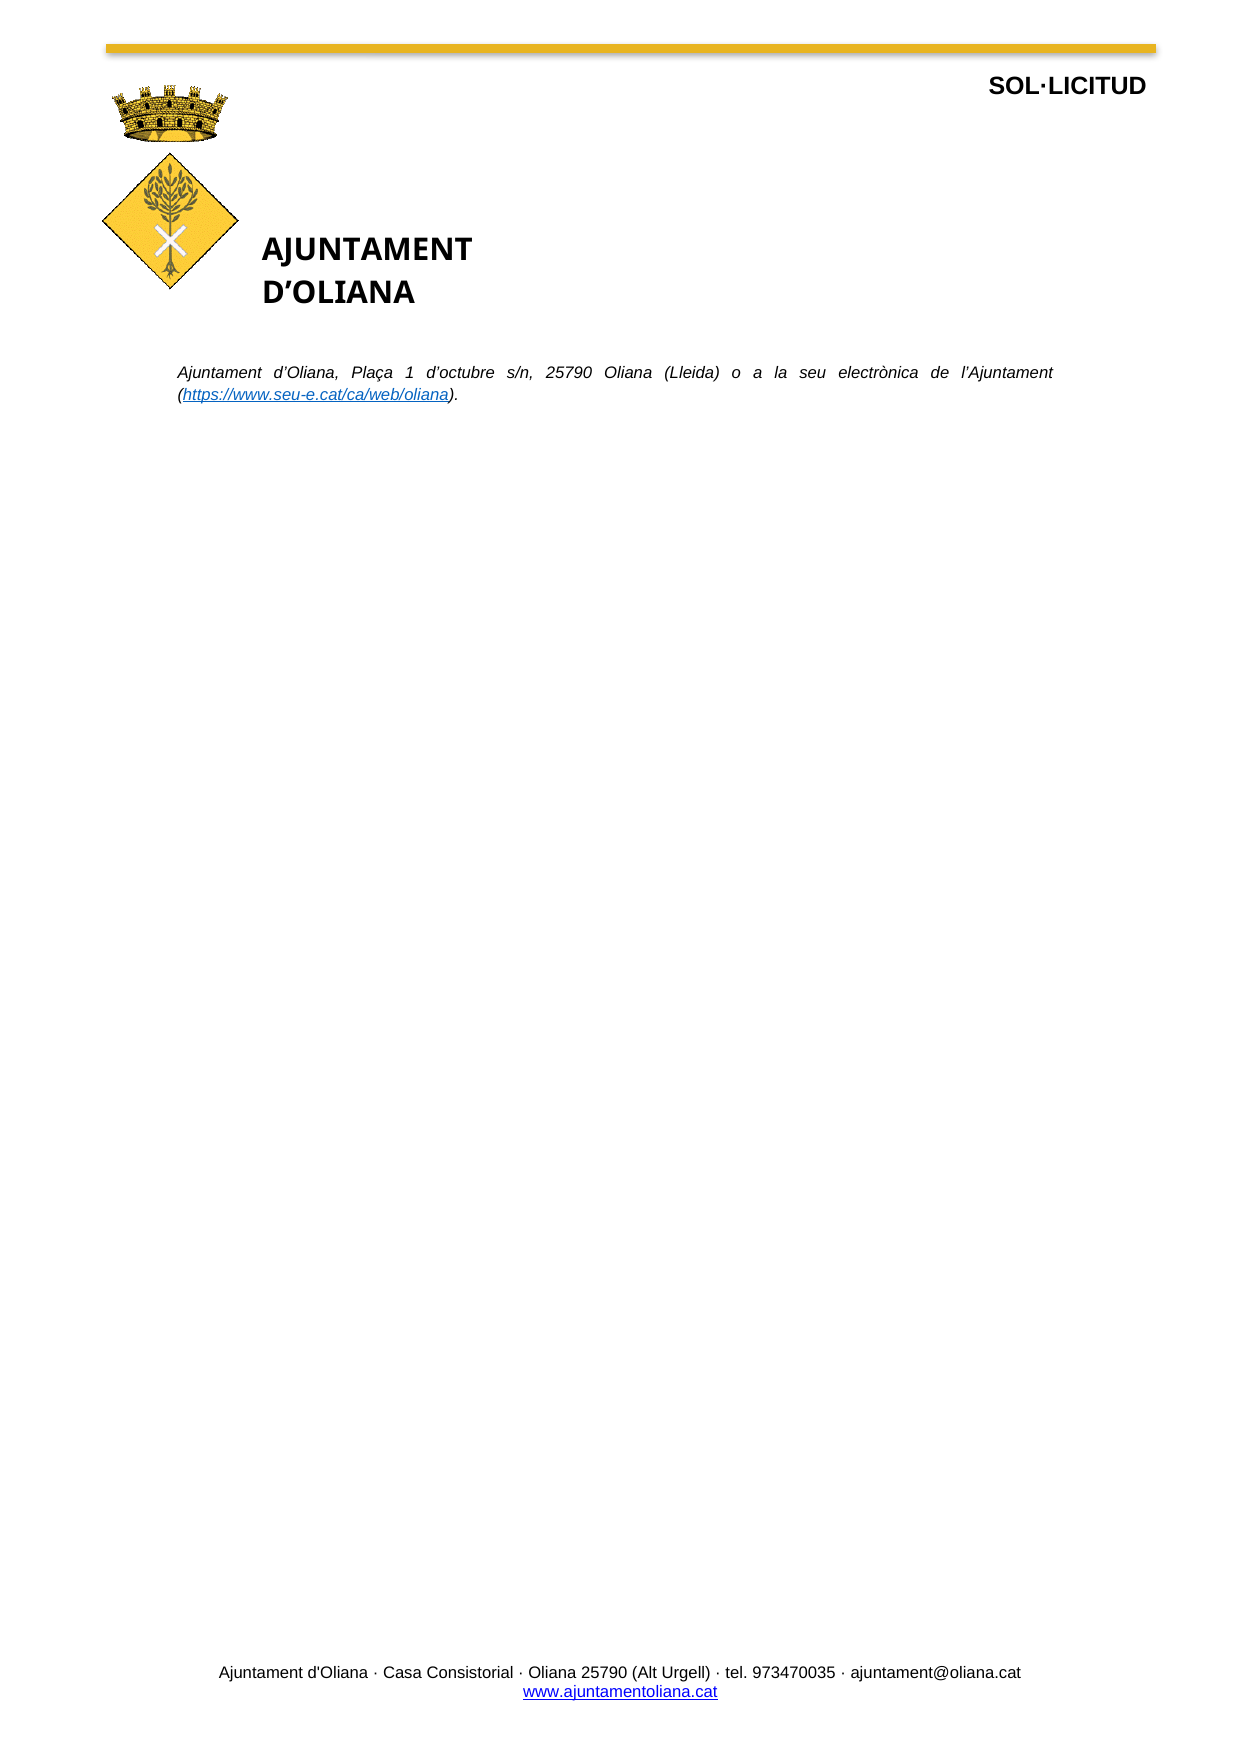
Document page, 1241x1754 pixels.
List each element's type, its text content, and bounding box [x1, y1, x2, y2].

picture [100, 82, 239, 293]
